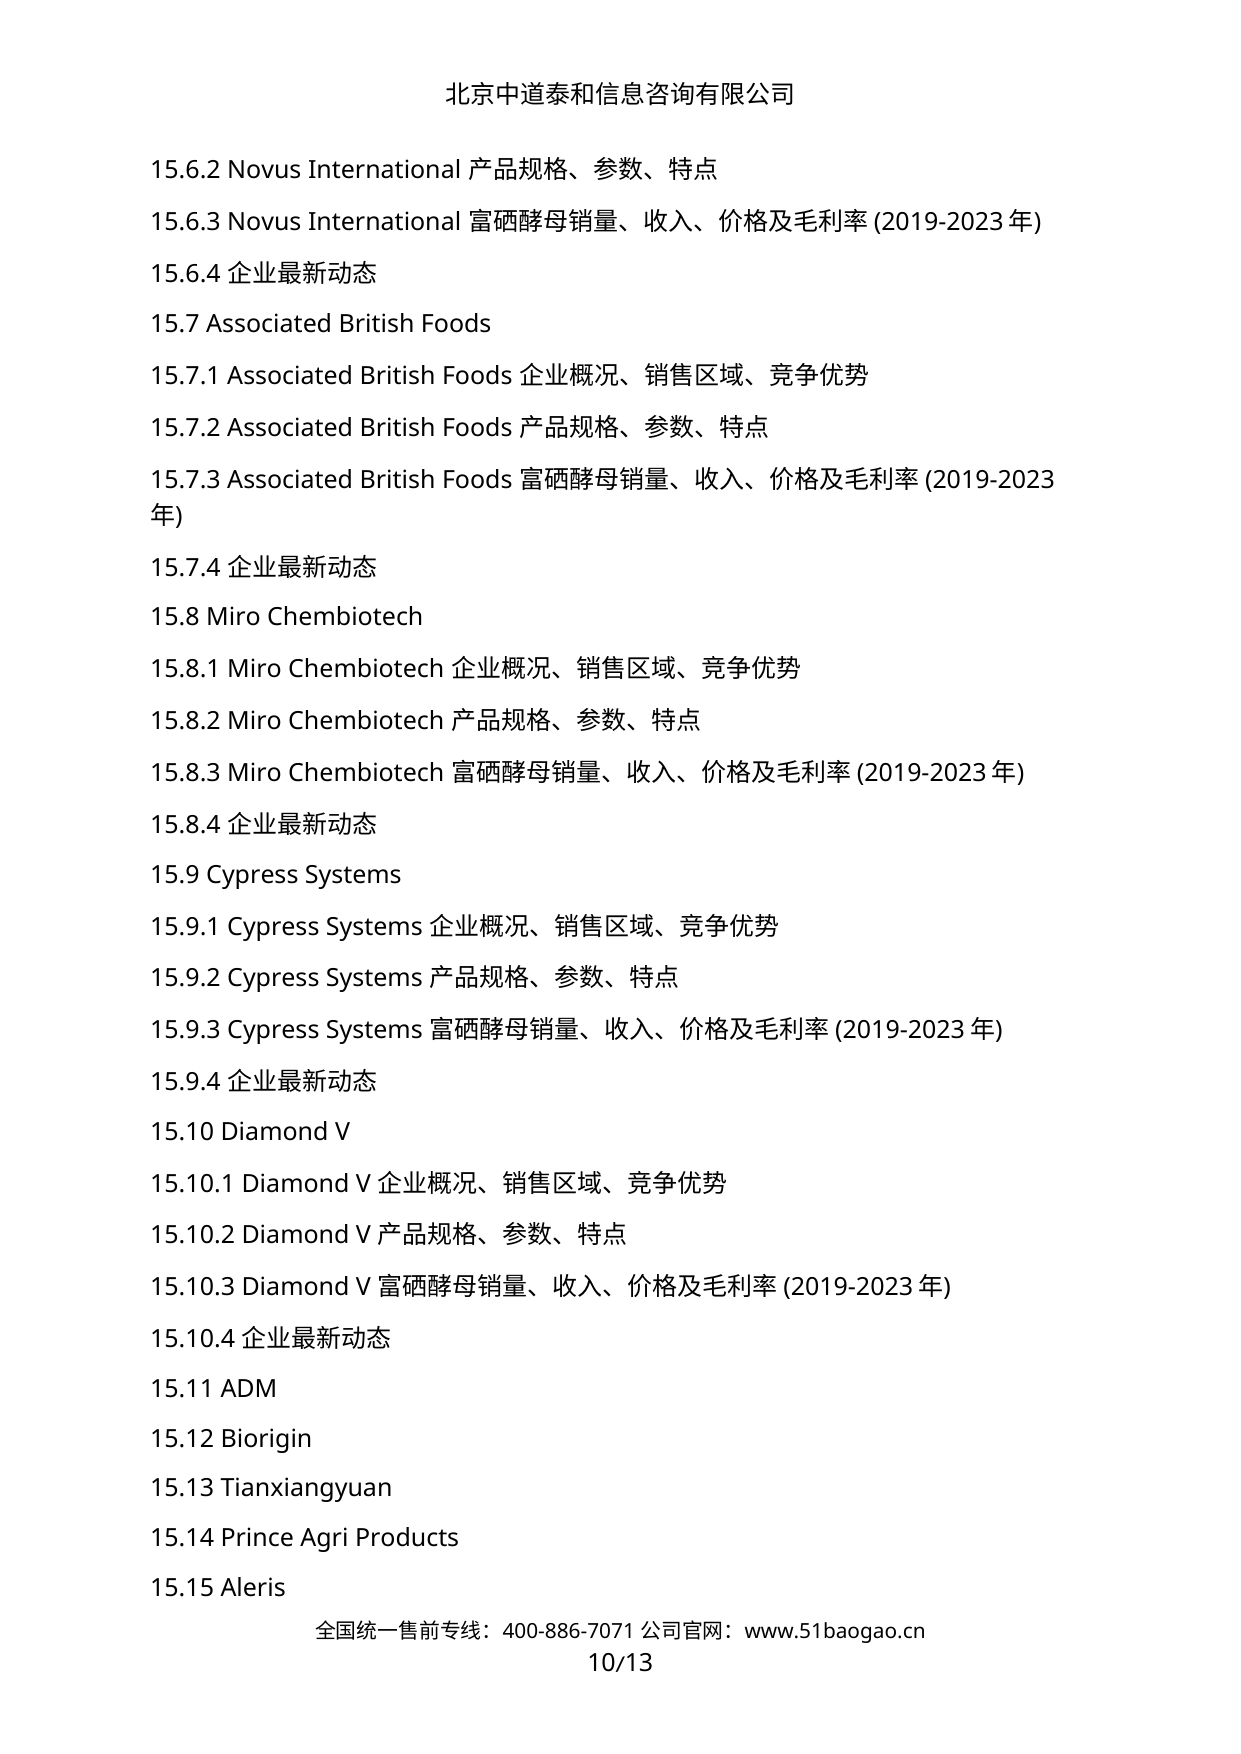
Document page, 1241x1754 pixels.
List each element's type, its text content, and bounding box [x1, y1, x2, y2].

text 15.6.4 企业最新动态 [150, 254, 1090, 290]
text 15.15 Aleris [150, 1569, 1090, 1603]
text 15.9.3 Cypress Systems 富硒酵母销量、收入、价格及毛利率 (2019-2023年) [150, 1010, 1090, 1046]
text 15.6.3 Novus International 富硒酵母销量、收入、价格及毛利率 (2019-2023年) [150, 202, 1090, 238]
text 15.7.4 企业最新动态 [150, 547, 1090, 583]
text 15.11 ADM [150, 1371, 1090, 1405]
text 15.9.2 Cypress Systems 产品规格、参数、特点 [150, 958, 1090, 994]
text 15.7.2 Associated British Foods 产品规格、参数、特点 [150, 407, 1090, 443]
text 15.8.2 Miro Chembiotech 产品规格、参数、特点 [150, 701, 1090, 737]
text 15.9.1 Cypress Systems 企业概况、销售区域、竞争优势 [150, 906, 1090, 942]
text 15.13 Tianxiangyuan [150, 1470, 1090, 1504]
text 15.8.4 企业最新动态 [150, 804, 1090, 841]
text 15.7.1 Associated British Foods 企业概况、销售区域、竞争优势 [150, 355, 1090, 392]
text 15.9 Cypress Systems [150, 856, 1090, 890]
text 15.14 Prince Agri Products [150, 1520, 1090, 1554]
text 15.7 Associated British Foods [150, 306, 1090, 340]
text 15.8.1 Miro Chembiotech 企业概况、销售区域、竞争优势 [150, 649, 1090, 685]
text 15.10.1 Diamond V 企业概况、销售区域、竞争优势 [150, 1163, 1090, 1199]
text 15.9.4 企业最新动态 [150, 1062, 1090, 1098]
text 15.10 Diamond V [150, 1113, 1090, 1147]
text 15.10.4 企业最新动态 [150, 1319, 1090, 1355]
text 15.10.2 Diamond V 产品规格、参数、特点 [150, 1215, 1090, 1251]
text 15.7.3 Associated British Foods 富硒酵母销量、收入、价格及毛利率 (2019-2023年) [150, 459, 1090, 532]
text 15.8.3 Miro Chembiotech 富硒酵母销量、收入、价格及毛利率 (2019-2023年) [150, 752, 1090, 789]
text 15.8 Miro Chembiotech [150, 599, 1090, 633]
text 15.6.2 Novus International 产品规格、参数、特点 [150, 150, 1090, 186]
text 15.12 Biorigin [150, 1420, 1090, 1454]
text 15.10.3 Diamond V 富硒酵母销量、收入、价格及毛利率 (2019-2023年) [150, 1267, 1090, 1303]
